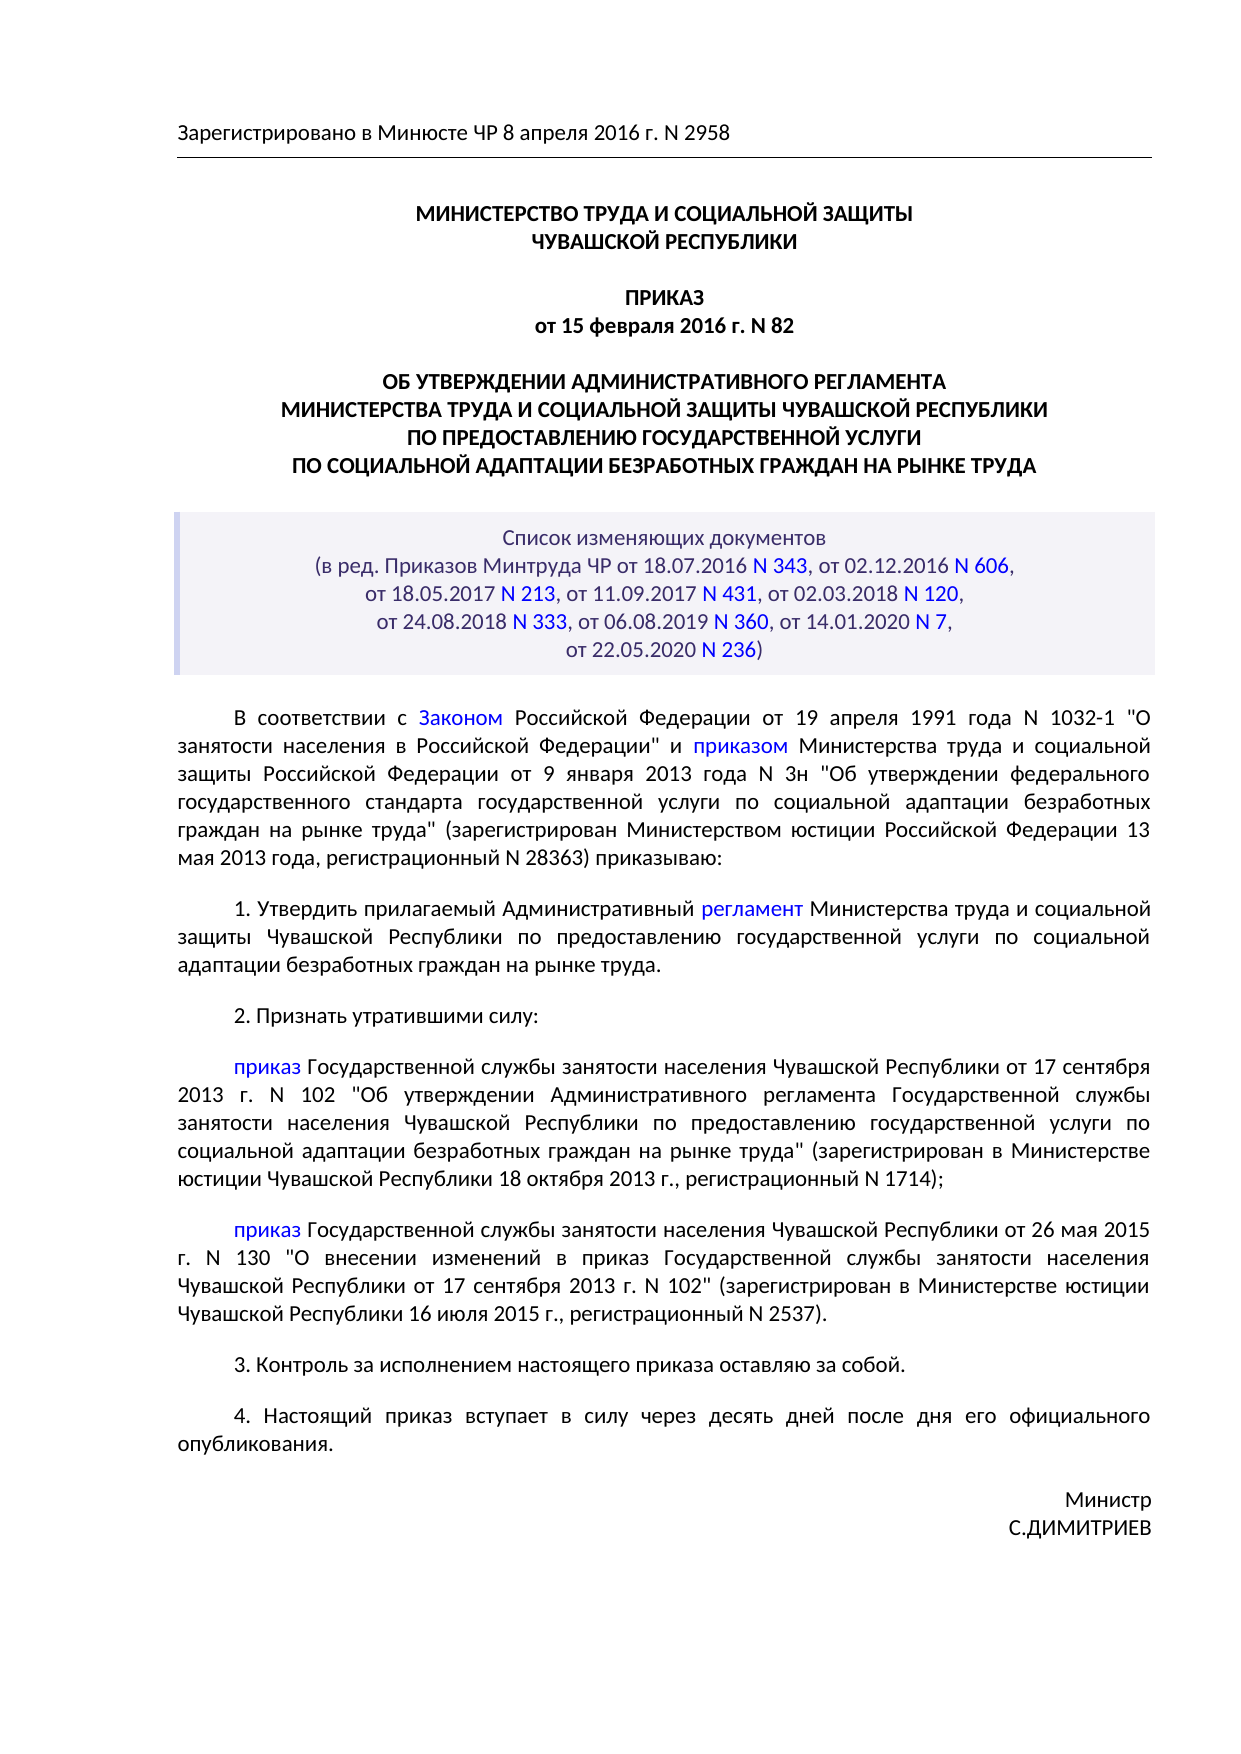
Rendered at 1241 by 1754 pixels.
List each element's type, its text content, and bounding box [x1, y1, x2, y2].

title ЧУВАШСКОЙ РЕСПУБЛИКИ [177, 227, 1152, 255]
text 3. Контроль за исполнением настоящего приказа оставляю за собой. [177, 1350, 1152, 1378]
title от 15 февраля 2016 г. N 82 [177, 311, 1152, 339]
text 1. Утвердить прилагаемый Административный регламент Министерства труда и социальной защиты Чувашской Республики по предоставлению государственной услуги по социальной адаптации безработных граждан на рынке труда. [177, 894, 1152, 978]
text С.ДИМИТРИЕВ [177, 1513, 1152, 1541]
text приказ Государственной службы занятости населения Чувашской Республики от 17 сентября 2013 г. N 102 "Об утверждении Административного регламента Государственной службы занятости населения Чувашской Республики по предоставлению государственной услуги по социальной адаптации безработных граждан на рынке труда" (зарегистрирован в Министерстве юстиции Чувашской Республики 18 октября 2013 г., регистрационный N 1714); [177, 1052, 1152, 1192]
text Министр [177, 1485, 1152, 1513]
text приказ Государственной службы занятости населения Чувашской Республики от 26 мая 2015 г. N 130 "О внесении изменений в приказ Государственной службы занятости населения Чувашской Республики от 17 сентября 2013 г. N 102" (зарегистрирован в Министерстве юстиции Чувашской Республики 16 июля 2015 г., регистрационный N 2537). [177, 1215, 1152, 1327]
text 4. Настоящий приказ вступает в силу через десять дней после дня его официального опубликования. [177, 1401, 1152, 1457]
table_header Список изменяющих документов (в ред. Приказов Минтруда ЧР от 18.07.2016 N 343, от 02.12.2016 N 606, от 18.05.2017 N 213, от 11.09.2017 N 431, от 02.03.2018 N 120, от 24.08.2018 N 333, от 06.08.2019 N 360, от 14.01.2020 N 7, от 22.05.2020 N 236) [180, 512, 1149, 675]
title ОБ УТВЕРЖДЕНИИ АДМИНИСТРАТИВНОГО РЕГЛАМЕНТА [177, 367, 1152, 395]
title МИНИСТЕРСТВА ТРУДА И СОЦИАЛЬНОЙ ЗАЩИТЫ ЧУВАШСКОЙ РЕСПУБЛИКИ [177, 395, 1152, 423]
title МИНИСТЕРСТВО ТРУДА И СОЦИАЛЬНОЙ ЗАЩИТЫ [177, 199, 1152, 227]
title ПО ПРЕДОСТАВЛЕНИЮ ГОСУДАРСТВЕННОЙ УСЛУГИ [177, 423, 1152, 451]
title ПО СОЦИАЛЬНОЙ АДАПТАЦИИ БЕЗРАБОТНЫХ ГРАЖДАН НА РЫНКЕ ТРУДА [177, 451, 1152, 479]
text В соответствии с Законом Российской Федерации от 19 апреля 1991 года N 1032-1 "О занятости населения в Российской Федерации" и приказом Министерства труда и социальной защиты Российской Федерации от 9 января 2013 года N 3н "Об утверждении федерального государственного стандарта государственной услуги по социальной адаптации безработных граждан на рынке труда" (зарегистрирован Министерством юстиции Российской Федерации 13 мая 2013 года, регистрационный N 28363) приказываю: [177, 703, 1152, 871]
text Зарегистрировано в Минюсте ЧР 8 апреля 2016 г. N 2958 [177, 118, 1152, 146]
title ПРИКАЗ [177, 283, 1152, 311]
text 2. Признать утратившими силу: [177, 1001, 1152, 1029]
